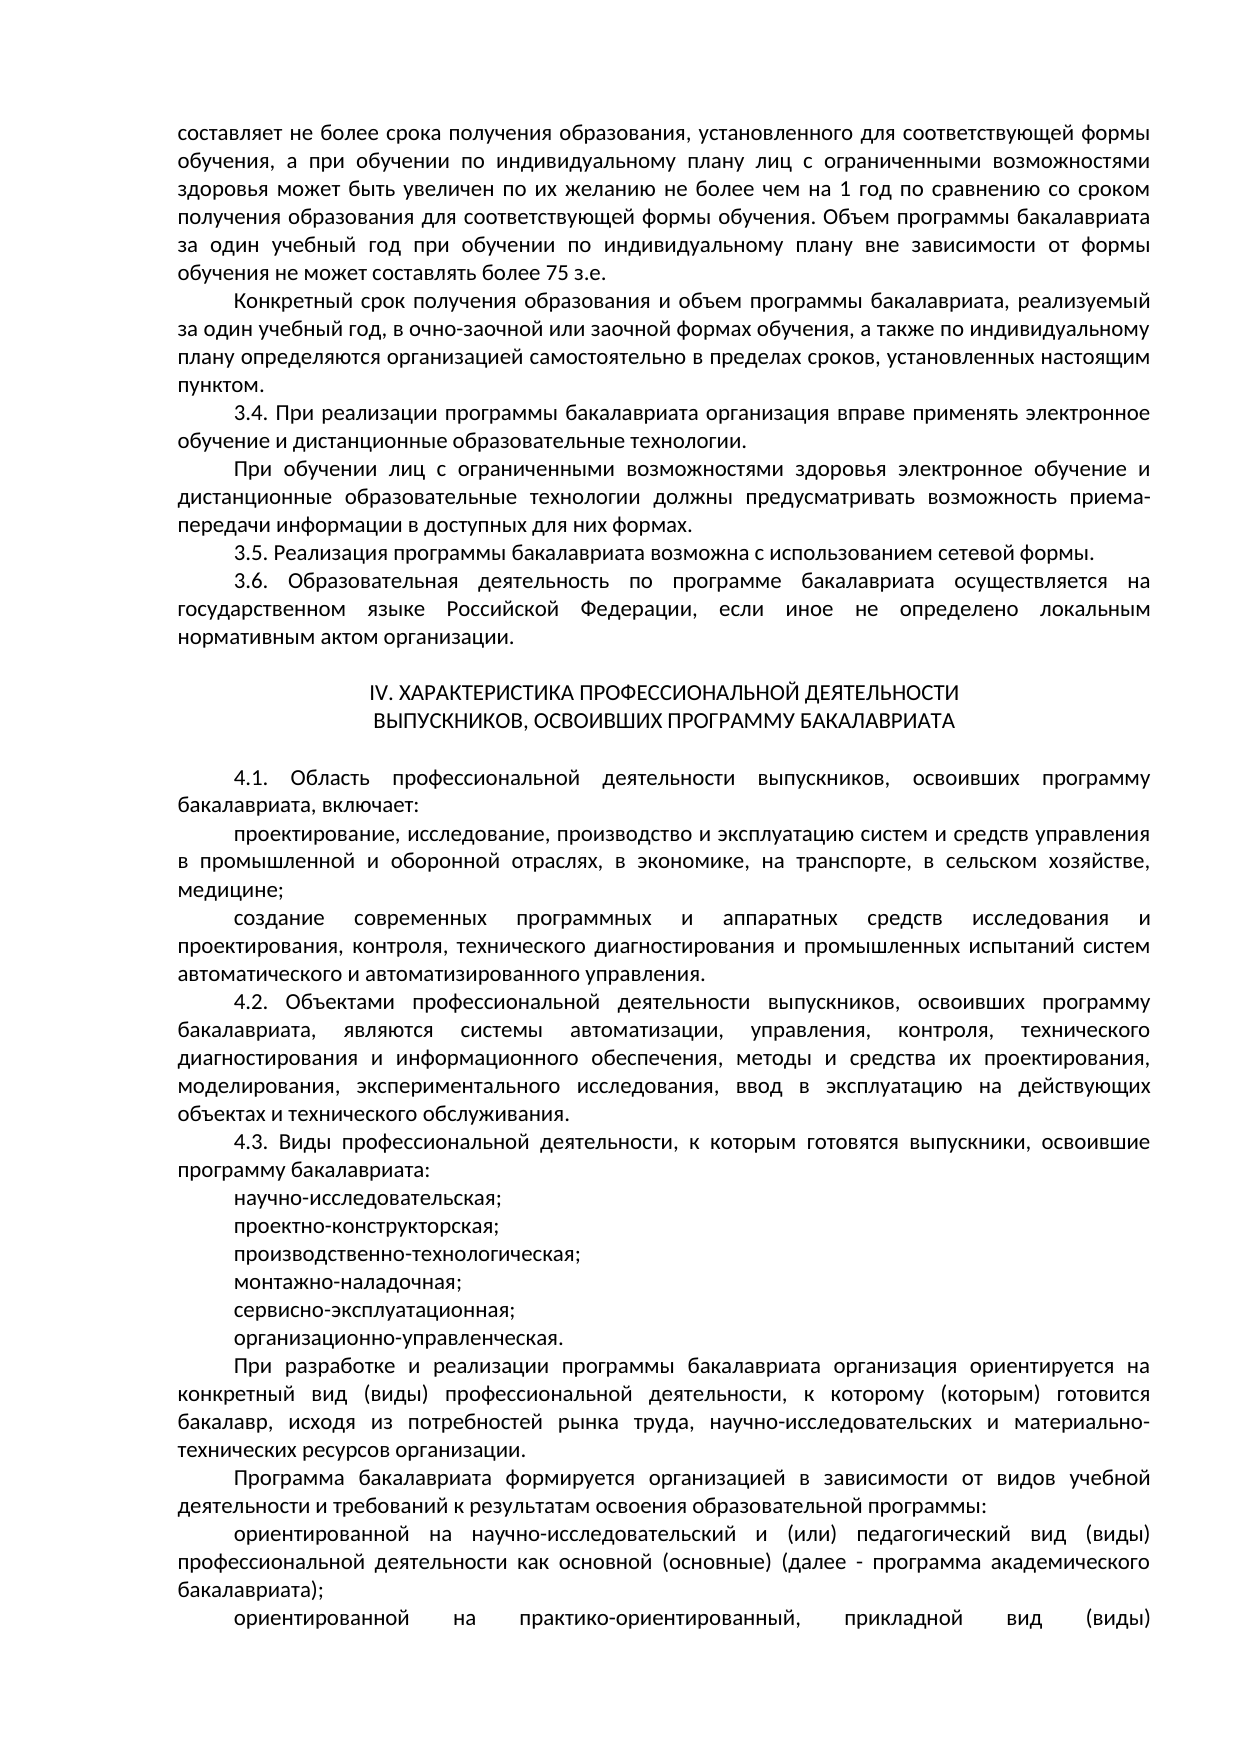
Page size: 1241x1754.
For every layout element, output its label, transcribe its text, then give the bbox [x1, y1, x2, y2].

text 4.3. Виды профессиональной деятельности, к которым готовятся выпускники, освоившие программу бакалавриата: [177, 1127, 1152, 1183]
text ориентированной на научно-исследовательский и (или) педагогический вид (виды) профессиональной деятельности как основной (основные) (далее - программа академического бакалавриата); [177, 1519, 1152, 1603]
text 3.4. При реализации программы бакалавриата организация вправе применять электронное обучение и дистанционные образовательные технологии. [177, 398, 1152, 454]
text При обучении лиц с ограниченными возможностями здоровья электронное обучение и дистанционные образовательные технологии должны предусматривать возможность приема-передачи информации в доступных для них формах. [177, 454, 1152, 538]
text создание современных программных и аппаратных средств исследования и проектирования, контроля, технического диагностирования и промышленных испытаний систем автоматического и автоматизированного управления. [177, 903, 1152, 987]
text IV. ХАРАКТЕРИСТИКА ПРОФЕССИОНАЛЬНОЙ ДЕЯТЕЛЬНОСТИ [177, 678, 1152, 707]
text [177, 1603, 1152, 1631]
text монтажно-наладочная; [177, 1267, 1152, 1295]
text 4.1. Область профессиональной деятельности выпускников, освоивших программу бакалавриата, включает: [177, 763, 1152, 819]
text Программа бакалавриата формируется организацией в зависимости от видов учебной деятельности и требований к результатам освоения образовательной программы: [177, 1463, 1152, 1519]
text проектно-конструкторская; [177, 1211, 1152, 1239]
text 4.2. Объектами профессиональной деятельности выпускников, освоивших программу бакалавриата, являются системы автоматизации, управления, контроля, технического диагностирования и информационного обеспечения, методы и средства их проектирования, моделирования, экспериментального исследования, ввод в эксплуатацию на действующих объектах и технического обслуживания. [177, 987, 1152, 1127]
text При разработке и реализации программы бакалавриата организация ориентируется на конкретный вид (виды) профессиональной деятельности, к которому (которым) готовится бакалавр, исходя из потребностей рынка труда, научно-исследовательских и материально-технических ресурсов организации. [177, 1351, 1152, 1463]
text производственно-технологическая; [177, 1239, 1152, 1267]
text Конкретный срок получения образования и объем программы бакалавриата, реализуемый за один учебный год, в очно-заочной или заочной формах обучения, а также по индивидуальному плану определяются организацией самостоятельно в пределах сроков, установленных настоящим пунктом. [177, 286, 1152, 398]
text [177, 118, 1152, 286]
text 3.6. Образовательная деятельность по программе бакалавриата осуществляется на государственном языке Российской Федерации, если иное не определено локальным нормативным актом организации. [177, 566, 1152, 651]
text ВЫПУСКНИКОВ, ОСВОИВШИХ ПРОГРАММУ БАКАЛАВРИАТА [177, 707, 1152, 734]
text сервисно-эксплуатационная; [177, 1295, 1152, 1323]
text организационно-управленческая. [177, 1323, 1152, 1351]
text научно-исследовательская; [177, 1183, 1152, 1211]
text 3.5. Реализация программы бакалавриата возможна с использованием сетевой формы. [177, 538, 1152, 566]
text проектирование, исследование, производство и эксплуатацию систем и средств управления в промышленной и оборонной отраслях, в экономике, на транспорте, в сельском хозяйстве, медицине; [177, 819, 1152, 903]
